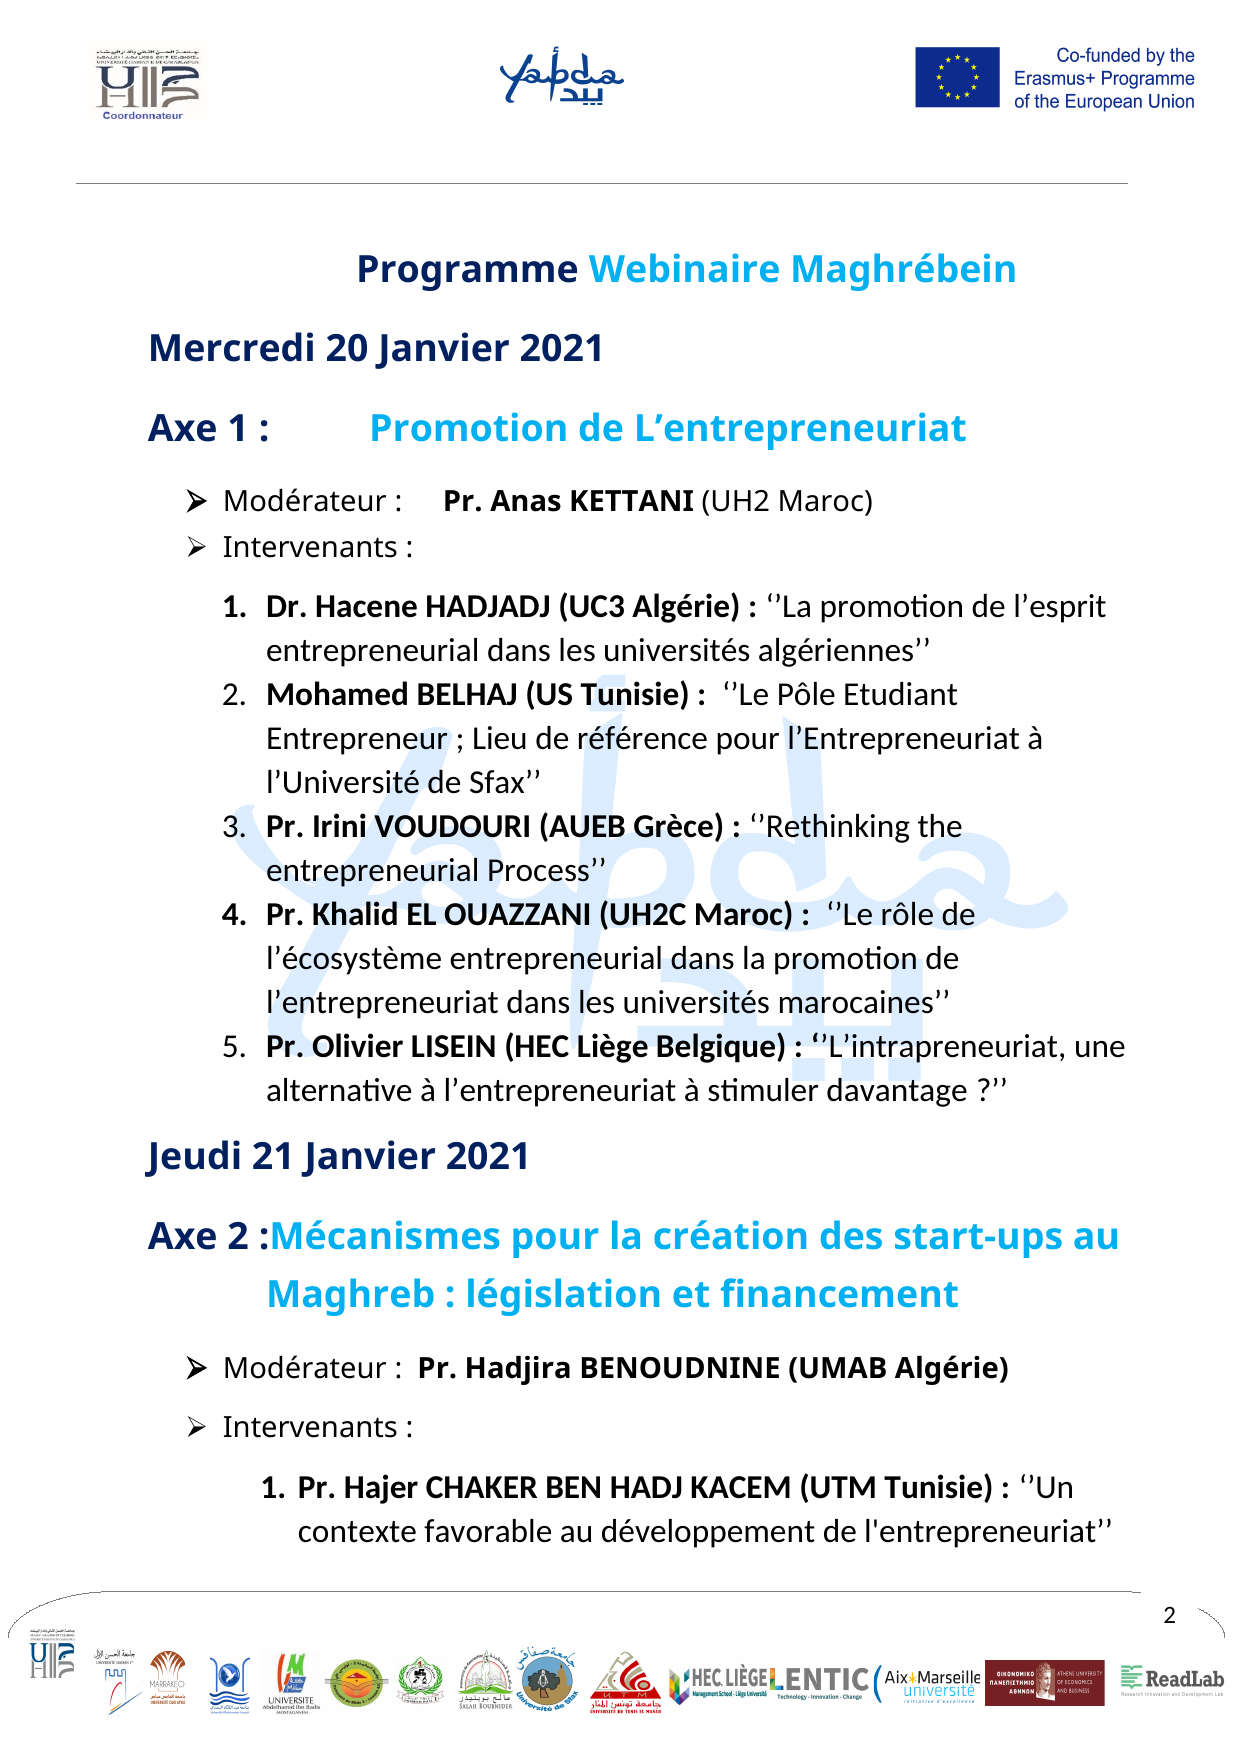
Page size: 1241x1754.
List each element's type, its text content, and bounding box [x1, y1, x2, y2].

picture [898, 30, 1209, 125]
list Mohamed BELHAJ (US Tunisie) : ‘’Le Pôle Etudiant Entrepreneur ; Lieu de référence pour l’Entrepreneuriat à l’Université de Sfax’’ [222, 673, 1152, 802]
text Axe 1 : Promotion de L’entrepreneuriat [148, 401, 1152, 452]
text Jeudi 21 Janvier 2021 [148, 1129, 1152, 1181]
list Pr. Khalid EL OUAZZANI (UH2C Maroc) : ‘’Le rôle de l’écosystème entrepreneurial dans la promotion de l’entrepreneuriat dans les universités marocaines’’ [222, 893, 1152, 1022]
text Programme Webinaire Maghrébein [148, 242, 1152, 293]
picture [492, 44, 632, 105]
picture [589, 1651, 869, 1714]
picture [209, 1655, 251, 1716]
picture [84, 37, 211, 121]
list Pr. Irini VOUDOURI (AUEB Grèce) : ‘’Rethinking the entrepreneurial Process’’ [222, 805, 1152, 890]
text Mercredi 20 Janvier 2021 [148, 321, 1152, 372]
list Pr. Olivier LISEIN (HEC Liège Belgique) : ‘’L’intrapreneuriat, une alternative à l’entrepreneuriat à stimuler davantage ?’’ [222, 1025, 1152, 1110]
list Modérateur : Pr. Anas KETTANI (UH2 Maroc) [185, 480, 1152, 520]
picture [873, 1665, 981, 1703]
list Pr. Hajer CHAKER BEN HADJ KACEM (UTM Tunisie) : ‘’Un contexte favorable au développement de l'entrepreneuriat’’ [260, 1466, 1152, 1551]
picture [29, 1629, 186, 1722]
picture [261, 1630, 580, 1730]
list Dr. Hacene HADJADJ (UC3 Algérie) : ‘’La promotion de l’esprit entrepreneurial dans les universités algériennes’’ [222, 585, 1152, 670]
list Intervenants : [185, 1407, 1152, 1446]
list Modérateur : Pr. Hadjira BENOUDNINE (UMAB Algérie) [185, 1347, 1152, 1387]
text Axe 2 :Mécanismes pour la création des start-ups au Maghreb : législation et financement [148, 1209, 1152, 1319]
list Intervenants : [185, 526, 1152, 566]
picture [985, 1645, 1241, 1713]
